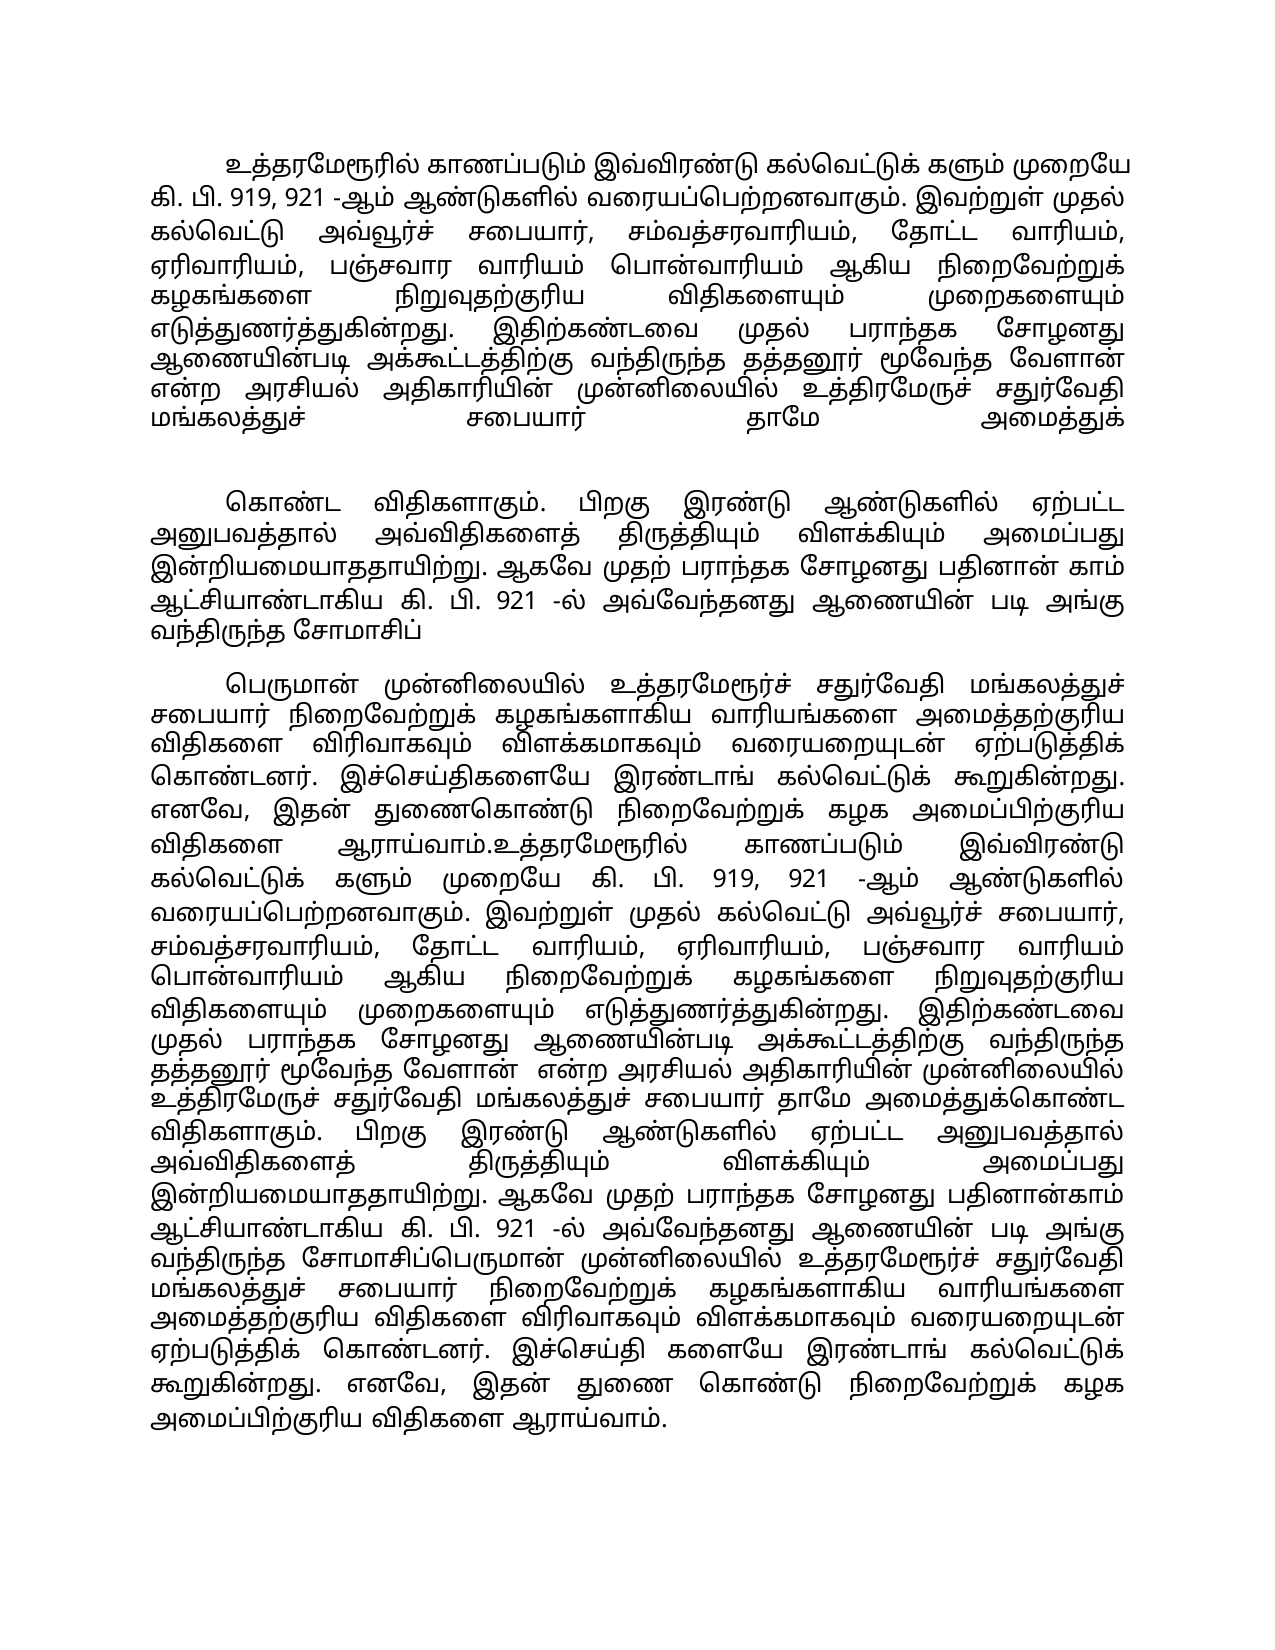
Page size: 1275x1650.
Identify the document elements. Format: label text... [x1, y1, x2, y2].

text உத்தரமேரூரில் காணப்படும் இவ்விரண்டு கல்வெட்டுக் களும் முறையே கி. பி. 919, 921 -ஆம் ஆண்டுகளில் வரையப்பெற்றனவாகும். இவற்றுள் முதல் கல்வெட்டு அவ்வூர்ச் சபையார், சம்வத்சரவாரியம், தோட்ட வாரியம், ஏரிவாரியம், பஞ்சவார வாரியம் பொன்வாரியம் ஆகிய நிறைவேற்றுக் கழகங்களை நிறுவுதற்குரிய விதிகளையும் முறைகளையும் எடுத்துணர்த்துகின்றது. இதிற்கண்டவை முதல் பராந்தக சோழனது ஆணையின்படி அக்கூட்டத்திற்கு வந்திருந்த தத்தனூர் மூவேந்த வேளான் என்ற அரசியல் அதிகாரியின் முன்னிலையில் உத்திரமேருச் சதுர்வேதி மங்கலத்துச் சபையார் தாமே அமைத்துக் [150, 150, 1125, 460]
text பெருமான் முன்னிலையில் உத்தரமேரூர்ச் சதுர்வேதி மங்கலத்துச் சபையார் நிறைவேற்றுக் கழகங்களாகிய வாரியங்களை அமைத்தற்குரிய விதிகளை விரிவாகவும் விளக்கமாகவும் வரையறையுடன் ஏற்படுத்திக் கொண்டனர். இச்செய்திகளையே இரண்டாங் கல்வெட்டுக் கூறுகின்றது. எனவே, இதன் துணைகொண்டு நிறைவேற்றுக் கழக அமைப்பிற்குரிய விதிகளை ஆராய்வாம்.உத்தரமேரூரில் காணப்படும் இவ்விரண்டு கல்வெட்டுக் களும் முறையே கி. பி. 919, 921 -ஆம் ஆண்டுகளில் வரையப்பெற்றனவாகும். இவற்றுள் முதல் கல்வெட்டு அவ்வூர்ச் சபையார், சம்வத்சரவாரியம், தோட்ட வாரியம், ஏரிவாரியம், பஞ்சவார வாரியம் பொன்வாரியம் ஆகிய நிறைவேற்றுக் கழகங்களை நிறுவுதற்குரிய விதிகளையும் முறைகளையும் எடுத்துணர்த்துகின்றது. இதிற்கண்டவை முதல் பராந்தக சோழனது ஆணையின்படி அக்கூட்டத்திற்கு வந்திருந்த தத்தனூர் மூவேந்த வேளான் என்ற அரசியல் அதிகாரியின் முன்னிலையில் உத்திரமேருச் சதுர்வேதி மங்கலத்துச் சபையார் தாமே அமைத்துக்கொண்ட விதிகளாகும். பிறகு இரண்டு ஆண்டுகளில் ஏற்பட்ட அனுபவத்தால் அவ்விதிகளைத் திருத்தியும் விளக்கியும் அமைப்பது இன்றியமையாததாயிற்று. ஆகவே முதற் பராந்தக சோழனது பதினான்காம் ஆட்சியாண்டாகிய கி. பி. 921 -ல் அவ்வேந்தனது ஆணையின் படி அங்கு வந்திருந்த சோமாசிப்பெருமான் முன்னிலையில் உத்தரமேரூர்ச் சதுர்வேதி மங்கலத்துச் சபையார் நிறைவேற்றுக் கழகங்களாகிய வாரியங்களை அமைத்தற்குரிய விதிகளை விரிவாகவும் விளக்கமாகவும் வரையறையுடன் ஏற்படுத்திக் கொண்டனர். இச்செய்தி களையே இரண்டாங் கல்வெட்டுக் கூறுகின்றது. எனவே, இதன் துணை கொண்டு நிறைவேற்றுக் கழக அமைப்பிற்குரிய விதிகளை ஆராய்வாம். [150, 671, 1125, 1434]
text கொண்ட விதிகளாகும். பிறகு இரண்டு ஆண்டுகளில் ஏற்பட்ட அனுபவத்தால் அவ்விதிகளைத் திருத்தியும் விளக்கியும் அமைப்பது இன்றியமையாததாயிற்று. ஆகவே முதற் பராந்தக சோழனது பதினான் காம் ஆட்சியாண்டாகிய கி. பி. 921 -ல் அவ்வேந்தனது ஆணையின் படி அங்கு வந்திருந்த சோமாசிப் [150, 485, 1125, 646]
